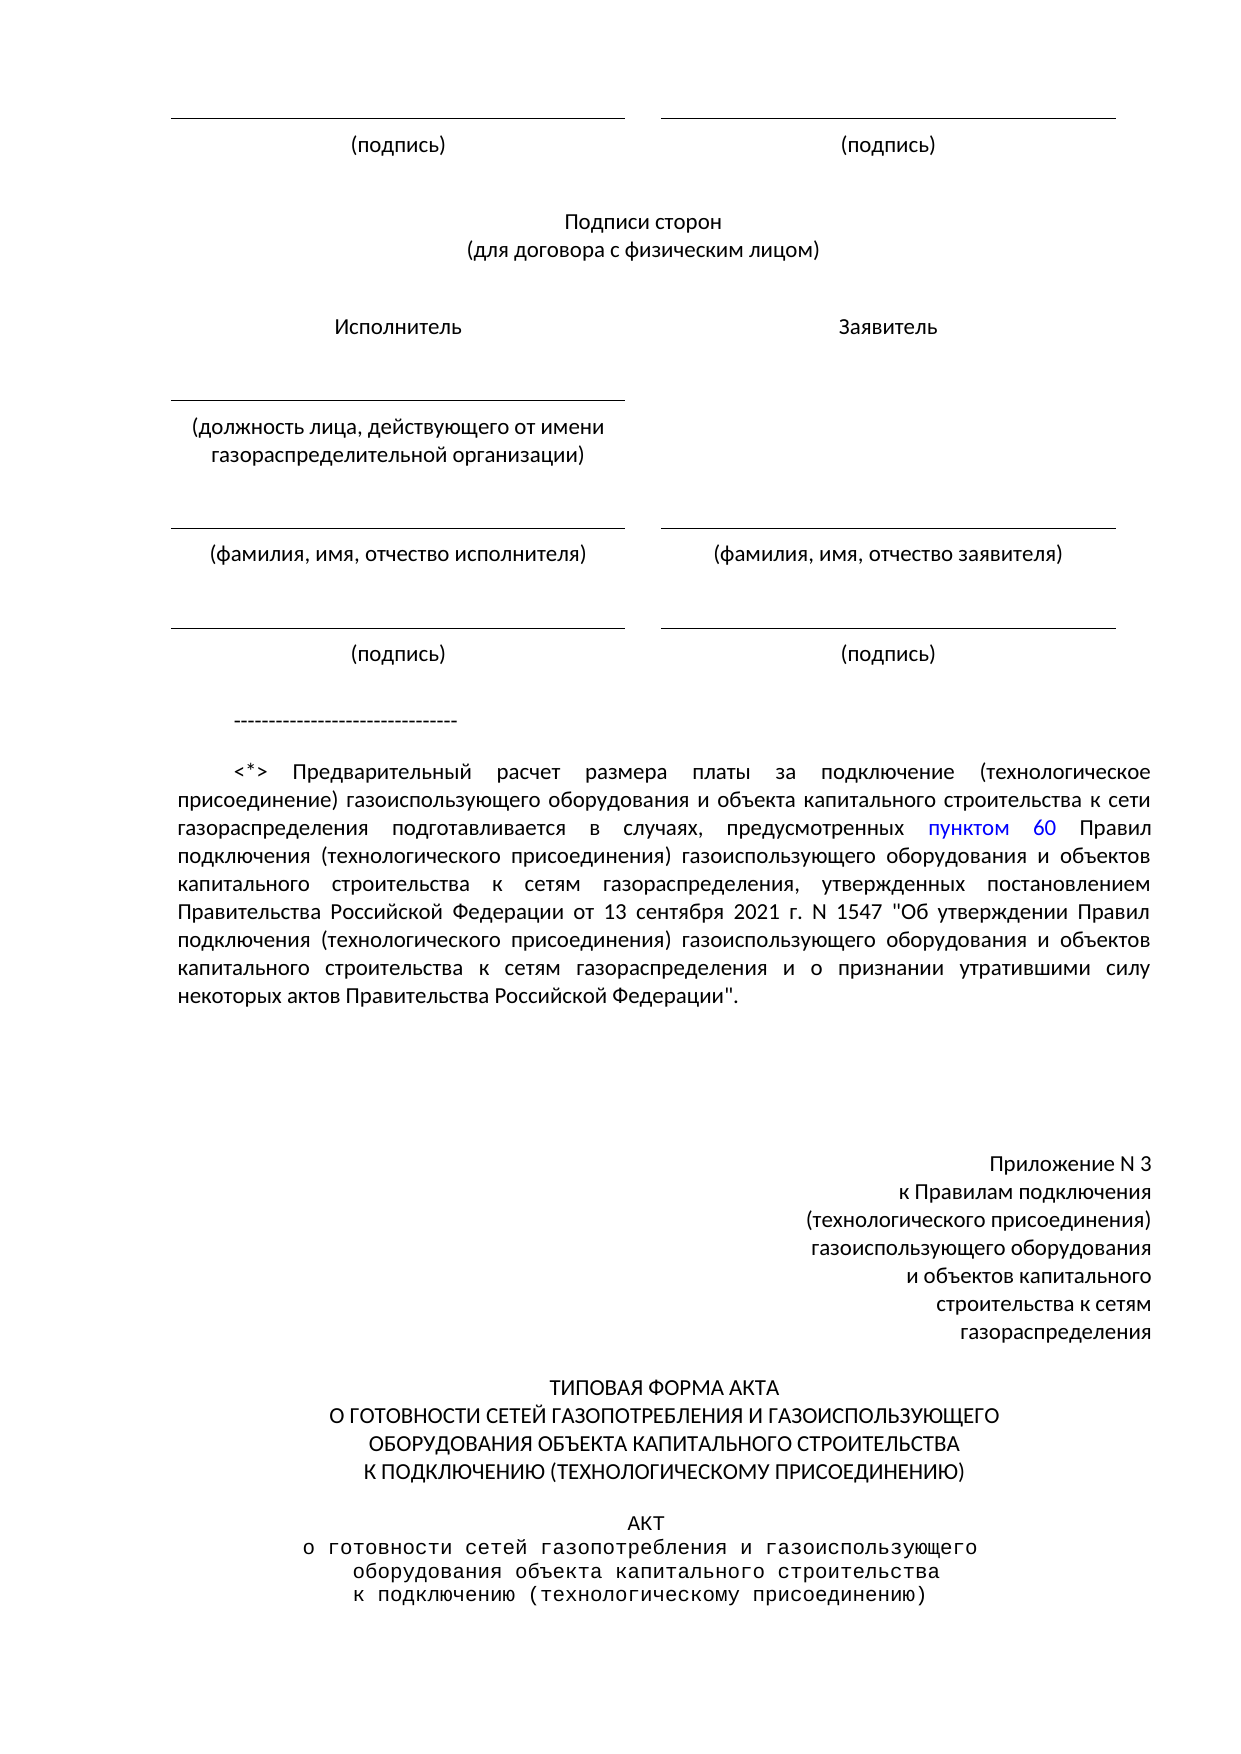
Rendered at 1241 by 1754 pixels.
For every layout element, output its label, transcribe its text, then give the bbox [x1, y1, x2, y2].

text Приложение N 3 [177, 1149, 1152, 1177]
text к Правилам подключения [177, 1177, 1152, 1205]
text АКТ [177, 1513, 1152, 1537]
text о готовности сетей газопотребления и газоиспользующего [177, 1537, 1152, 1561]
text строительства к сетям [177, 1289, 1152, 1317]
text к подключению (технологическому присоединению) [177, 1584, 1152, 1608]
text К ПОДКЛЮЧЕНИЮ (ТЕХНОЛОГИЧЕСКОМУ ПРИСОЕДИНЕНИЮ) [177, 1457, 1152, 1485]
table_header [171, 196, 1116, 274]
text ТИПОВАЯ ФОРМА АКТА [177, 1373, 1152, 1401]
text газоиспользующего оборудования [177, 1233, 1152, 1261]
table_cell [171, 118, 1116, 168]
text О ГОТОВНОСТИ СЕТЕЙ ГАЗОПОТРЕБЛЕНИЯ И ГАЗОИСПОЛЬЗУЮЩЕГО [177, 1401, 1152, 1429]
text <*> Предварительный расчет размера платы за подключение (технологическое присоединение) газоиспользующего оборудования и объекта капитального строительства к сети газораспределения подготавливается в случаях, предусмотренных пунктом 60 Правил подключения (технологического присоединения) газоиспользующего оборудования и объектов капитального строительства к сетям газораспределения, утвержденных постановлением Правительства Российской Федерации от 13 сентября 2021 г. N 1547 "Об утверждении Правил подключения (технологического присоединения) газоиспользующего оборудования и объектов капитального строительства к сетям газораспределения и о признании утратившими силу некоторых актов Правительства Российской Федерации". [177, 757, 1152, 1009]
text и объектов капитального [177, 1261, 1152, 1289]
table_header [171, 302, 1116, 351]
text -------------------------------- [177, 706, 1152, 734]
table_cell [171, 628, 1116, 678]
text газораспределения [177, 1317, 1152, 1345]
text (технологического присоединения) [177, 1205, 1152, 1233]
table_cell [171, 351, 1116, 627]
text оборудования объекта капитального строительства [177, 1561, 1152, 1584]
text ОБОРУДОВАНИЯ ОБЪЕКТА КАПИТАЛЬНОГО СТРОИТЕЛЬСТВА [177, 1429, 1152, 1457]
